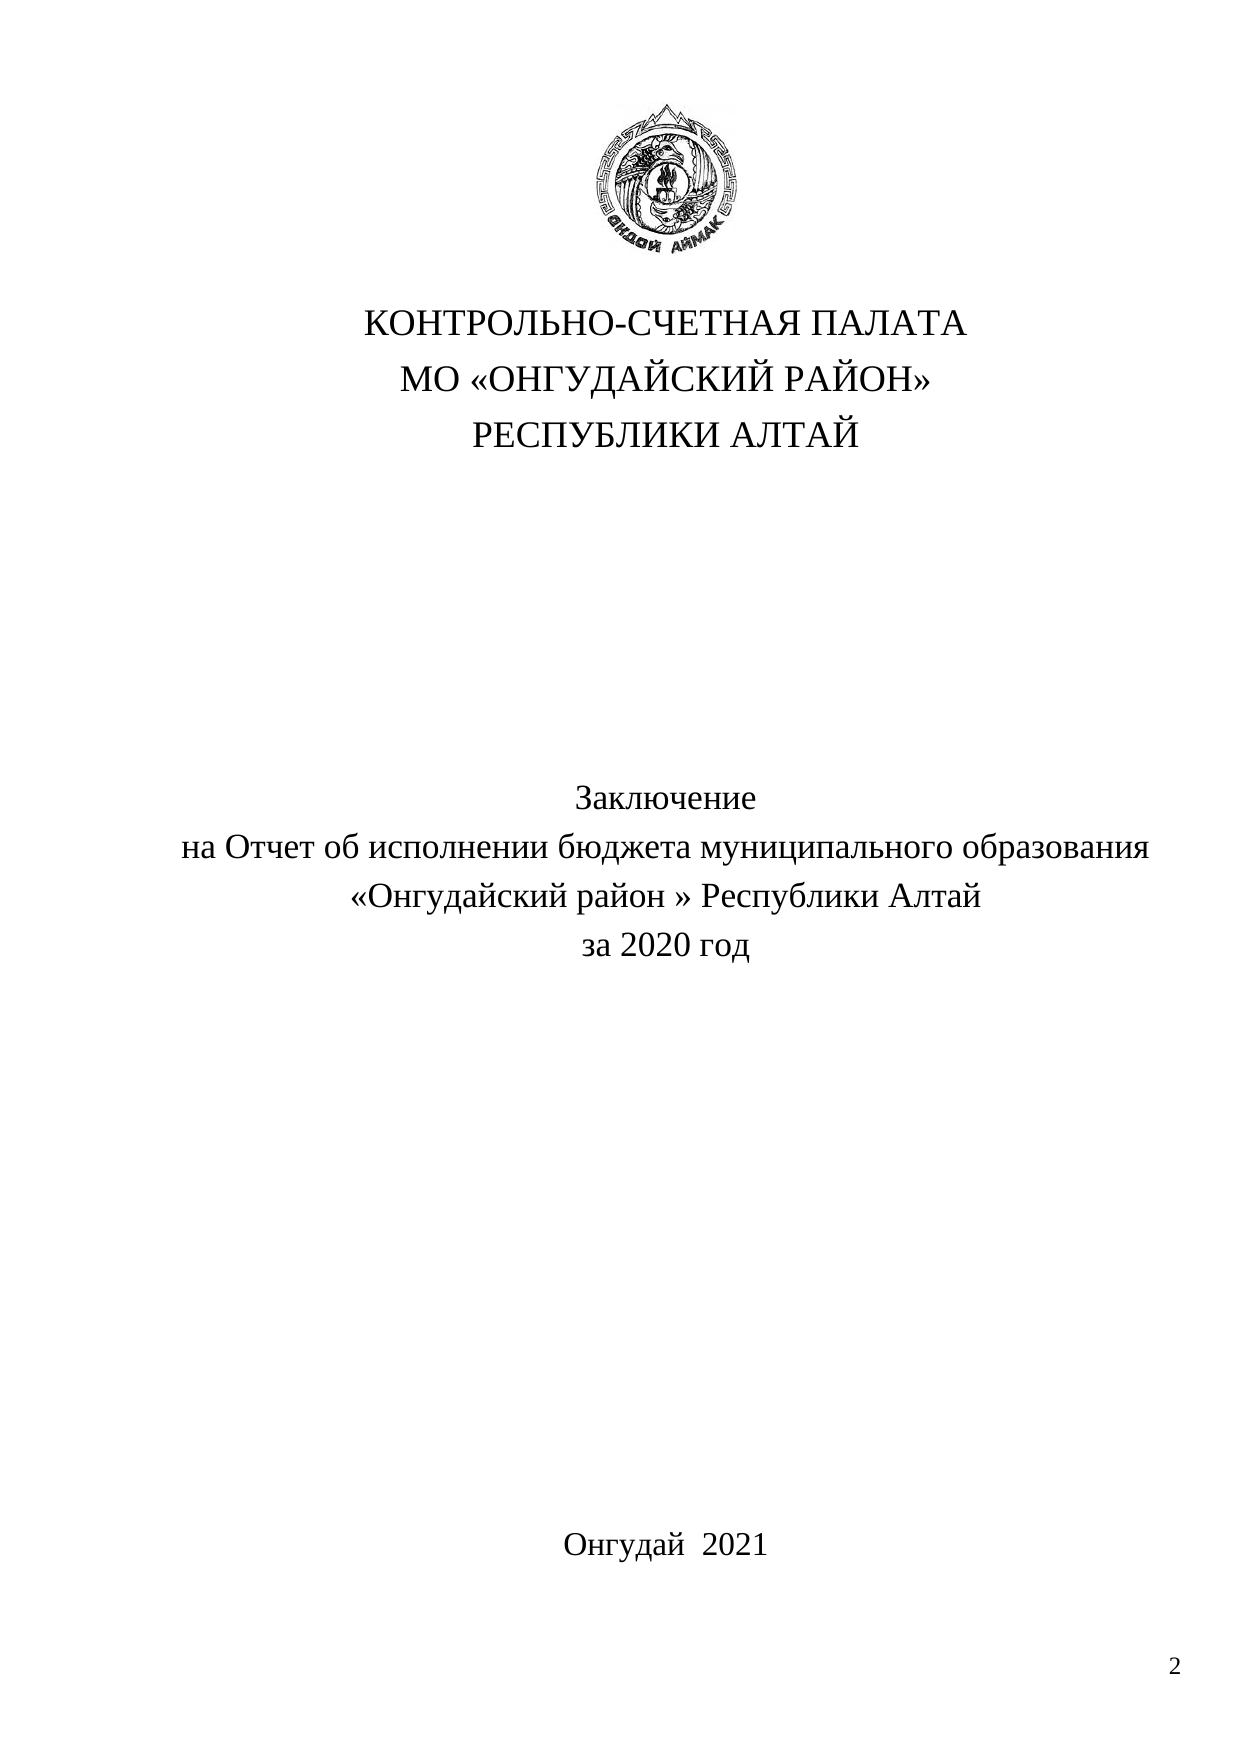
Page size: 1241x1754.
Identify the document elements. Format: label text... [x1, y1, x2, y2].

picture [594, 102, 738, 255]
text Онгудай 2021 [150, 1524, 1181, 1562]
text МО «ОНГУДАЙСКИЙ РАЙОН» [150, 357, 1181, 400]
text РЕСПУБЛИКИ АЛТАЙ [150, 413, 1181, 456]
text КОНТРОЛЬНО-СЧЕТНАЯ ПАЛАТА [150, 301, 1181, 344]
text Заключение [150, 776, 1181, 817]
text на Отчет об исполнении бюджета муниципального образования «Онгудайский район » Республики Алтай [150, 825, 1181, 915]
text за 2020 год [150, 923, 1181, 964]
